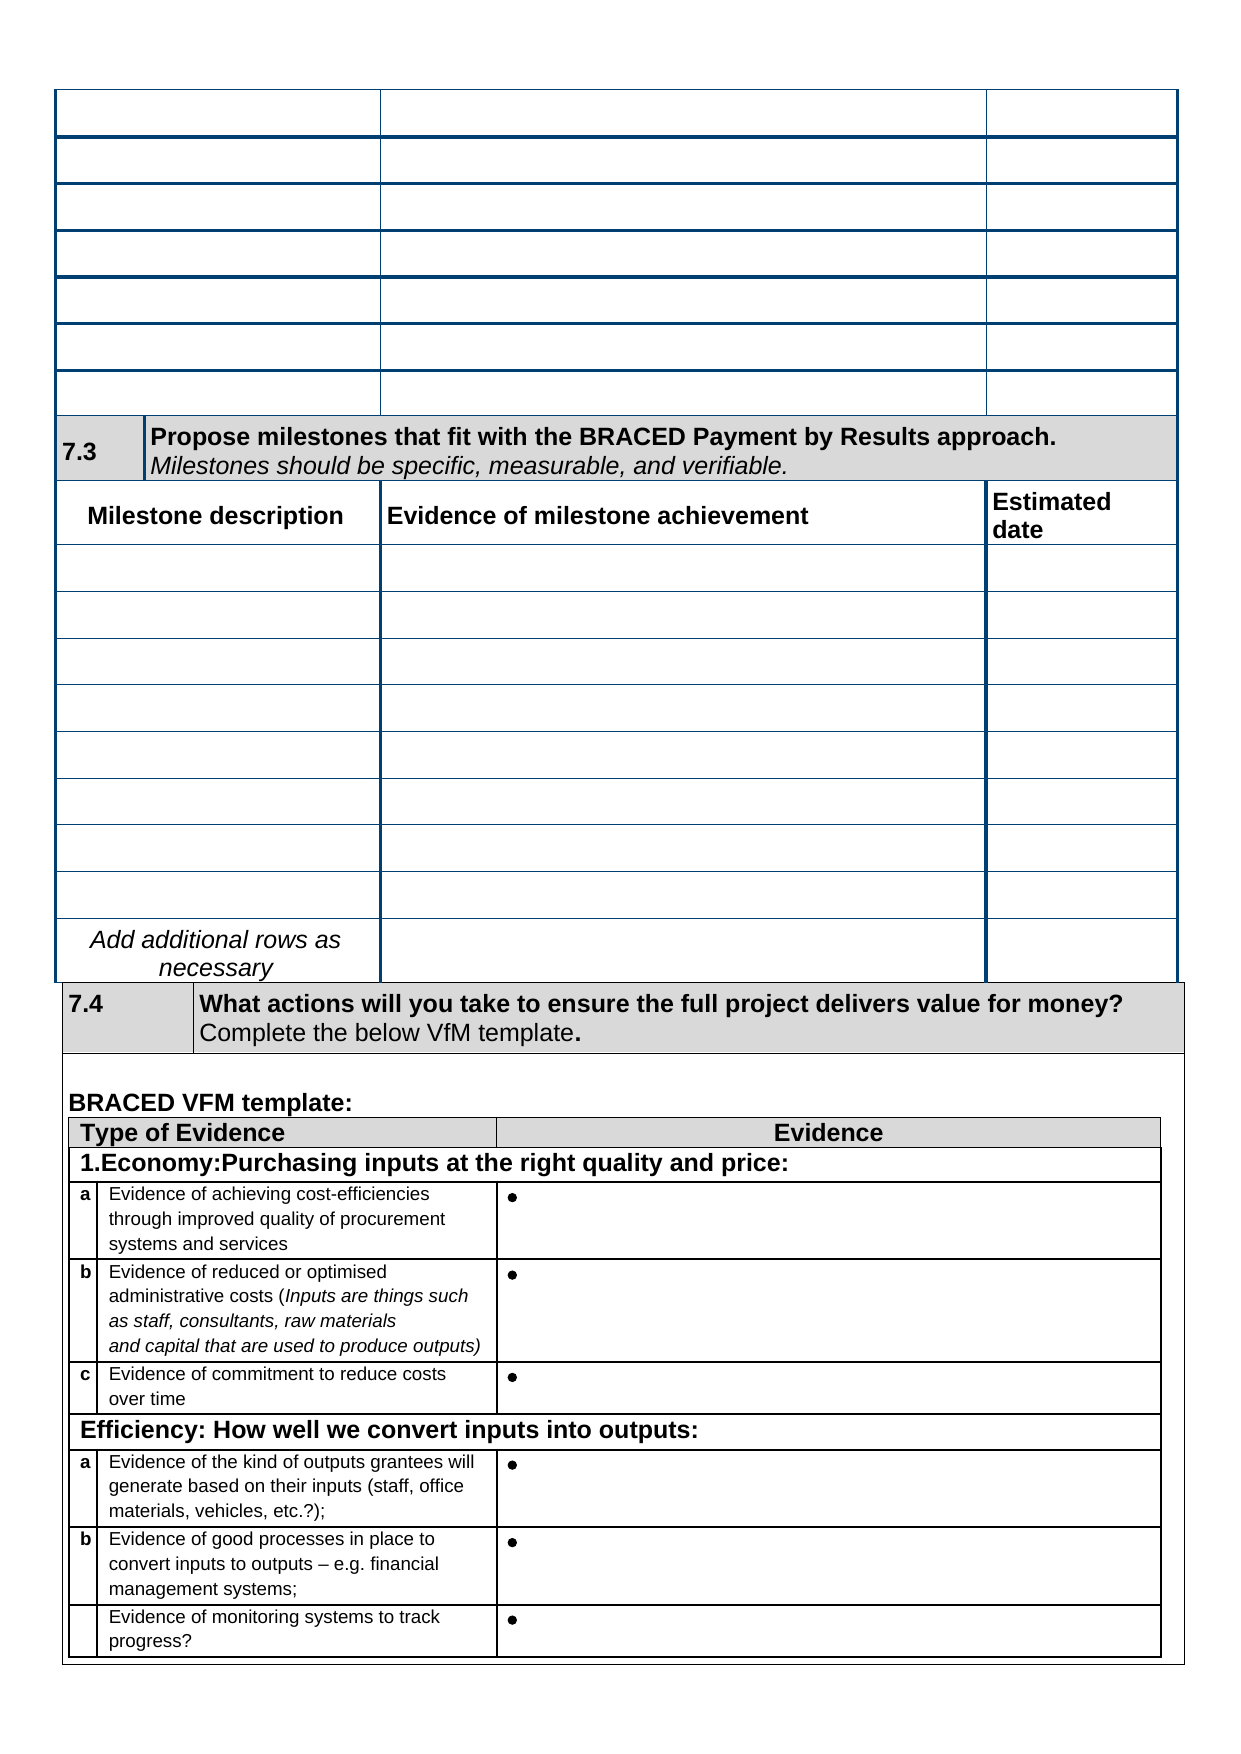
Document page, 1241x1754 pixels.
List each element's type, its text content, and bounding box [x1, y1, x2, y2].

table_cell [57, 90, 380, 135]
table_cell Propose milestones that fit with the BRACED Payment by Results approach. Milestones should be specific, measurable, and verifiable. [146, 416, 1176, 480]
table_cell [987, 325, 1176, 369]
table_cell [988, 592, 1176, 638]
table_cell Evidence of milestone achievement [382, 481, 984, 544]
table_cell [57, 325, 380, 369]
table_cell [382, 919, 984, 982]
table_cell [57, 232, 380, 275]
table_cell 7.4 [63, 983, 193, 1052]
table_cell [57, 139, 380, 182]
table_cell [382, 825, 984, 871]
table_cell Milestone description [57, 481, 379, 544]
table_cell [987, 139, 1176, 182]
table_cell [988, 685, 1176, 731]
table_cell [988, 825, 1176, 871]
table_cell [57, 639, 379, 684]
table_cell [988, 919, 1176, 982]
table_cell [381, 185, 986, 229]
table_cell [381, 325, 986, 369]
table_cell Add additional rows as necessary [57, 919, 379, 982]
table_cell What actions will you take to ensure the full project delivers value for money? Complete the below VfM template. [194, 983, 1184, 1052]
table_cell [57, 685, 379, 731]
table_cell [987, 232, 1176, 275]
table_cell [63, 1054, 1184, 1664]
table_cell [381, 372, 986, 415]
table_cell 7.3 [57, 416, 143, 480]
table_cell [987, 90, 1176, 135]
table_cell [382, 779, 984, 824]
table_cell [382, 639, 984, 684]
table_cell [381, 90, 986, 135]
table_cell [57, 372, 380, 415]
table_cell [988, 779, 1176, 824]
table_cell [988, 545, 1176, 591]
table_cell [988, 639, 1176, 684]
table_cell [382, 685, 984, 731]
table_cell [57, 825, 379, 871]
table_cell [988, 872, 1176, 918]
table_cell [382, 592, 984, 638]
table_cell [57, 279, 380, 322]
table_cell [381, 139, 986, 182]
table_cell Estimated date [988, 481, 1176, 544]
table_cell [987, 279, 1176, 322]
table_cell [57, 872, 379, 918]
table_cell [57, 185, 380, 229]
table_cell [57, 779, 379, 824]
table_cell [57, 732, 379, 778]
table_cell [987, 372, 1176, 415]
table_cell [382, 545, 984, 591]
table_cell [987, 185, 1176, 229]
table_cell [382, 872, 984, 918]
table_cell [57, 592, 379, 638]
table_cell [381, 232, 986, 275]
table_cell [381, 279, 986, 322]
table_cell [57, 545, 379, 591]
table_cell [988, 732, 1176, 778]
table_cell [382, 732, 984, 778]
